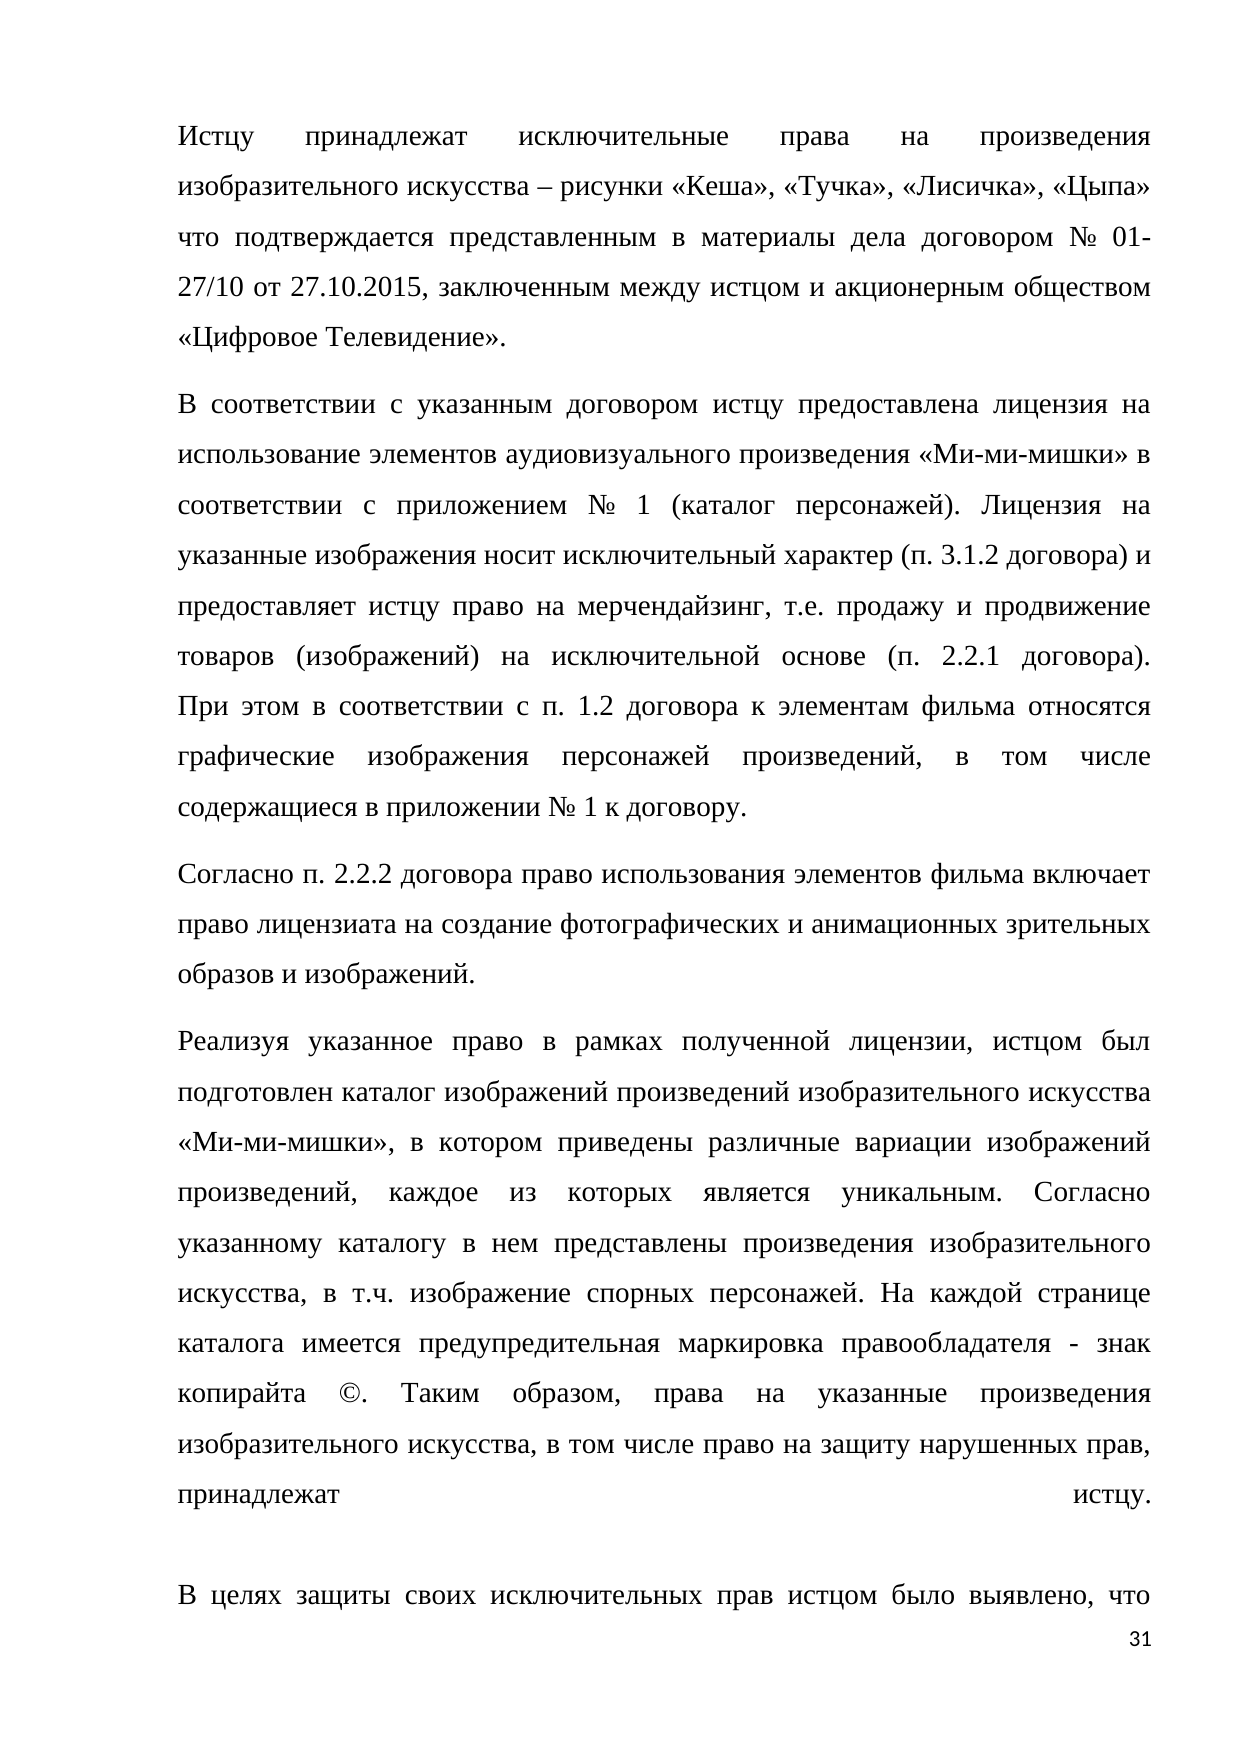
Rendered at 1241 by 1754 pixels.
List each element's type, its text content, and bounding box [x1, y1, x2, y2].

text В соответствии с указанным договором истцу предоставлена лицензия на использование элементов аудиовизуального произведения «Ми-ми-мишки» в соответствии с приложением № 1 (каталог персонажей). Лицензия на указанные изображения носит исключительный характер (п. 3.1.2 договора) и предоставляет истцу право на мерчендайзинг, т.е. продажу и продвижение товаров (изображений) на исключительной основе (п. 2.2.1 договора). При этом в соответствии с п. 1.2 договора к элементам фильма относятся графические изображения персонажей произведений, в том числе содержащиеся в приложении № 1 к договору. [177, 386, 1152, 822]
text Согласно п. 2.2.2 договора право использования элементов фильма включает право лицензиата на создание фотографических и анимационных зрительных образов и изображений. [177, 856, 1152, 990]
text Истцу принадлежат исключительные права на произведения изобразительного искусства – рисунки «Кеша», «Тучка», «Лисичка», «Цыпа» что подтверждается представленным в материалы дела договором № 01-27/10 от 27.10.2015, заключенным между истцом и акционерным обществом «Цифровое Телевидение». [177, 118, 1152, 353]
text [177, 1023, 1152, 1610]
